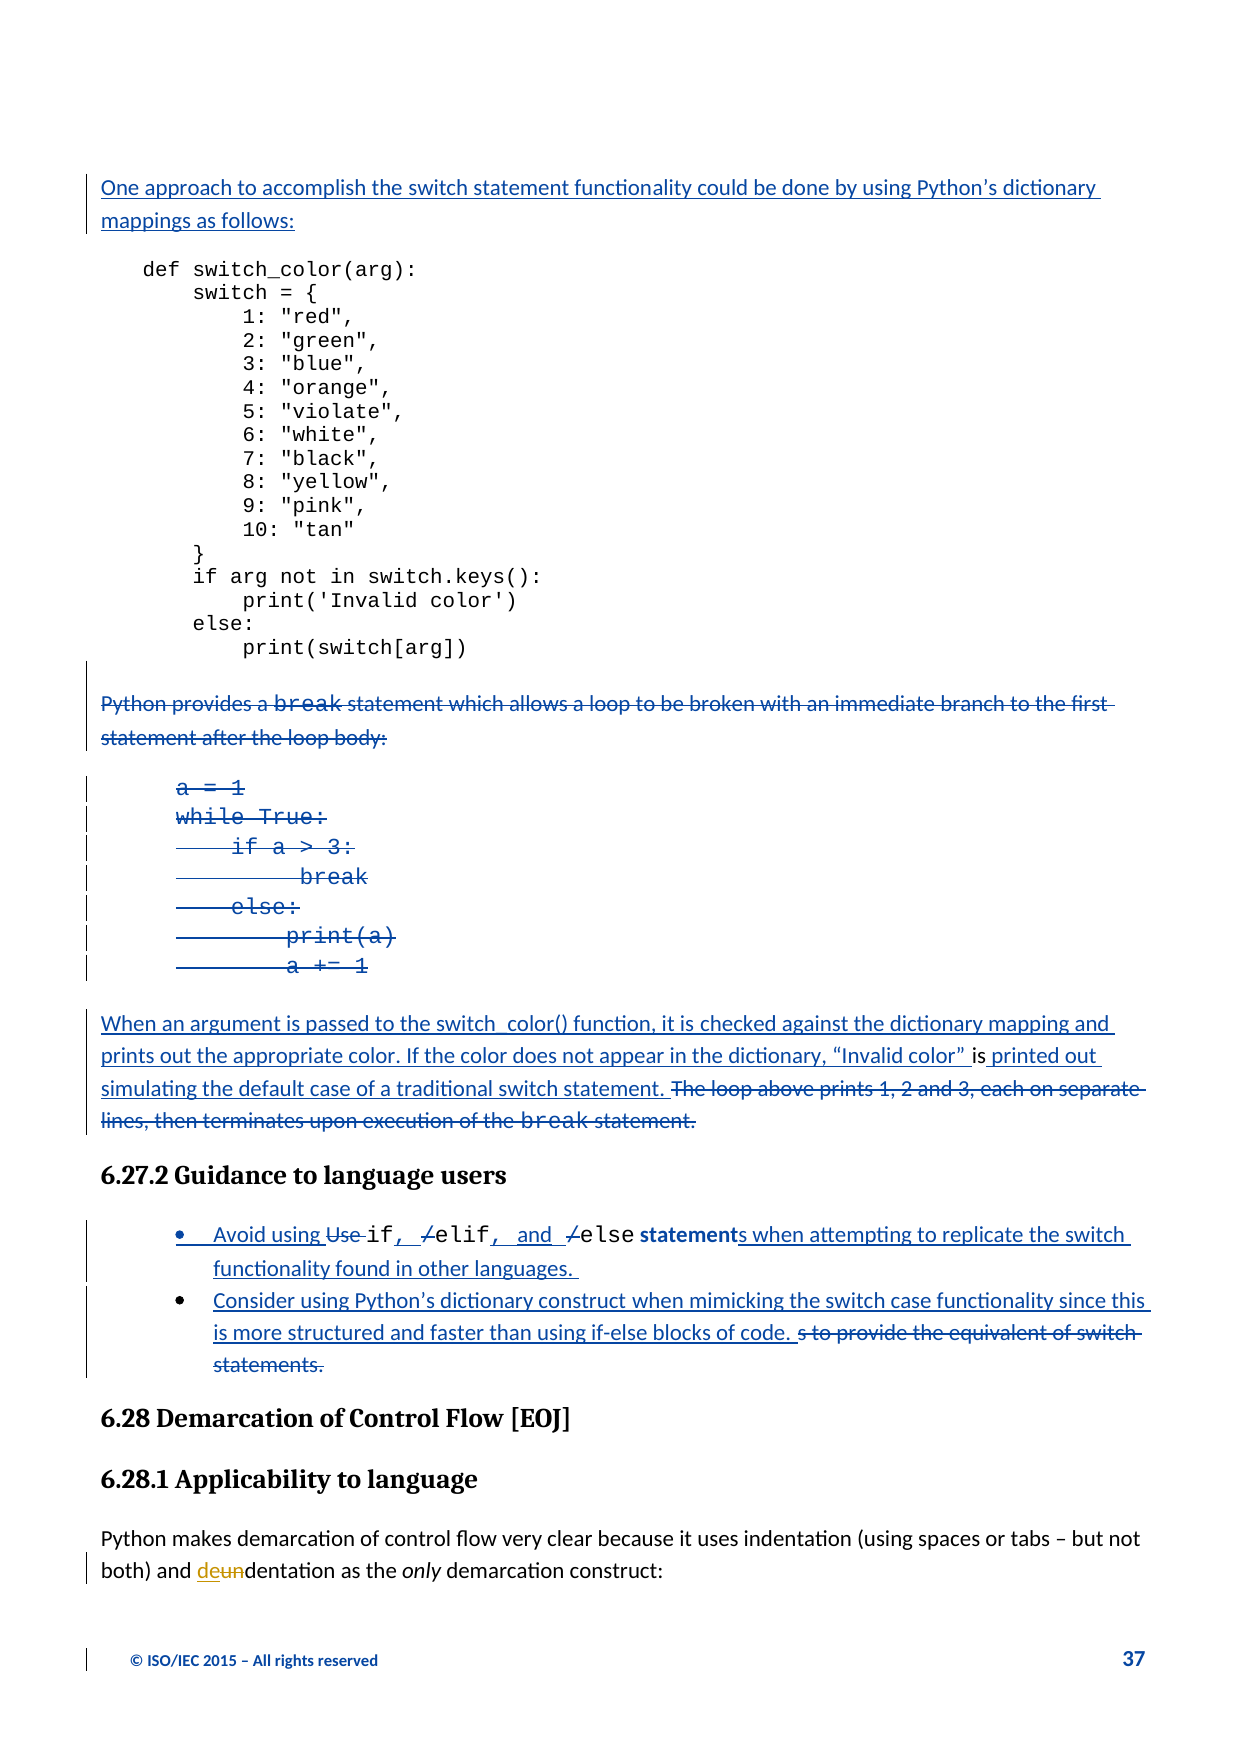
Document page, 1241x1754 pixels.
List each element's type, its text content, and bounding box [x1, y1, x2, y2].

text else: [142, 613, 1164, 637]
text } [142, 542, 1164, 566]
text 3: "blue", [142, 353, 1164, 377]
text 9: "pink", [142, 495, 1164, 519]
text 10: "tan" [142, 519, 1164, 542]
text switch = { [142, 282, 1164, 306]
text def switch_color(arg): [142, 259, 1164, 282]
text 5: "violate", [142, 401, 1164, 424]
text is [101, 1009, 1164, 1135]
subtitle 6.28 Demarcation of Control Flow [EOJ] [101, 1403, 1164, 1434]
text Python makes demarcation of control flow very clear because it uses indentation (using spaces or tabs – but not both) and dentation as the only demarcation construct: [101, 1524, 1164, 1584]
subtitle 6.28.1 Applicability to language [101, 1464, 1164, 1495]
text 4: "orange", [142, 377, 1164, 401]
text 2: "green", [142, 330, 1164, 353]
list ifelifelse statement [176, 1220, 1164, 1282]
text print('Invalid color') [142, 590, 1164, 613]
text 6: "white", [142, 424, 1164, 448]
subtitle 6.27.2 Guidance to language users [101, 1160, 1164, 1191]
text 7: "black", [142, 448, 1164, 472]
text 1: "red", [142, 306, 1164, 330]
text 8: "yellow", [142, 472, 1164, 495]
text print(switch[arg]) [142, 637, 1164, 661]
text if arg not in switch.keys(): [142, 566, 1164, 590]
